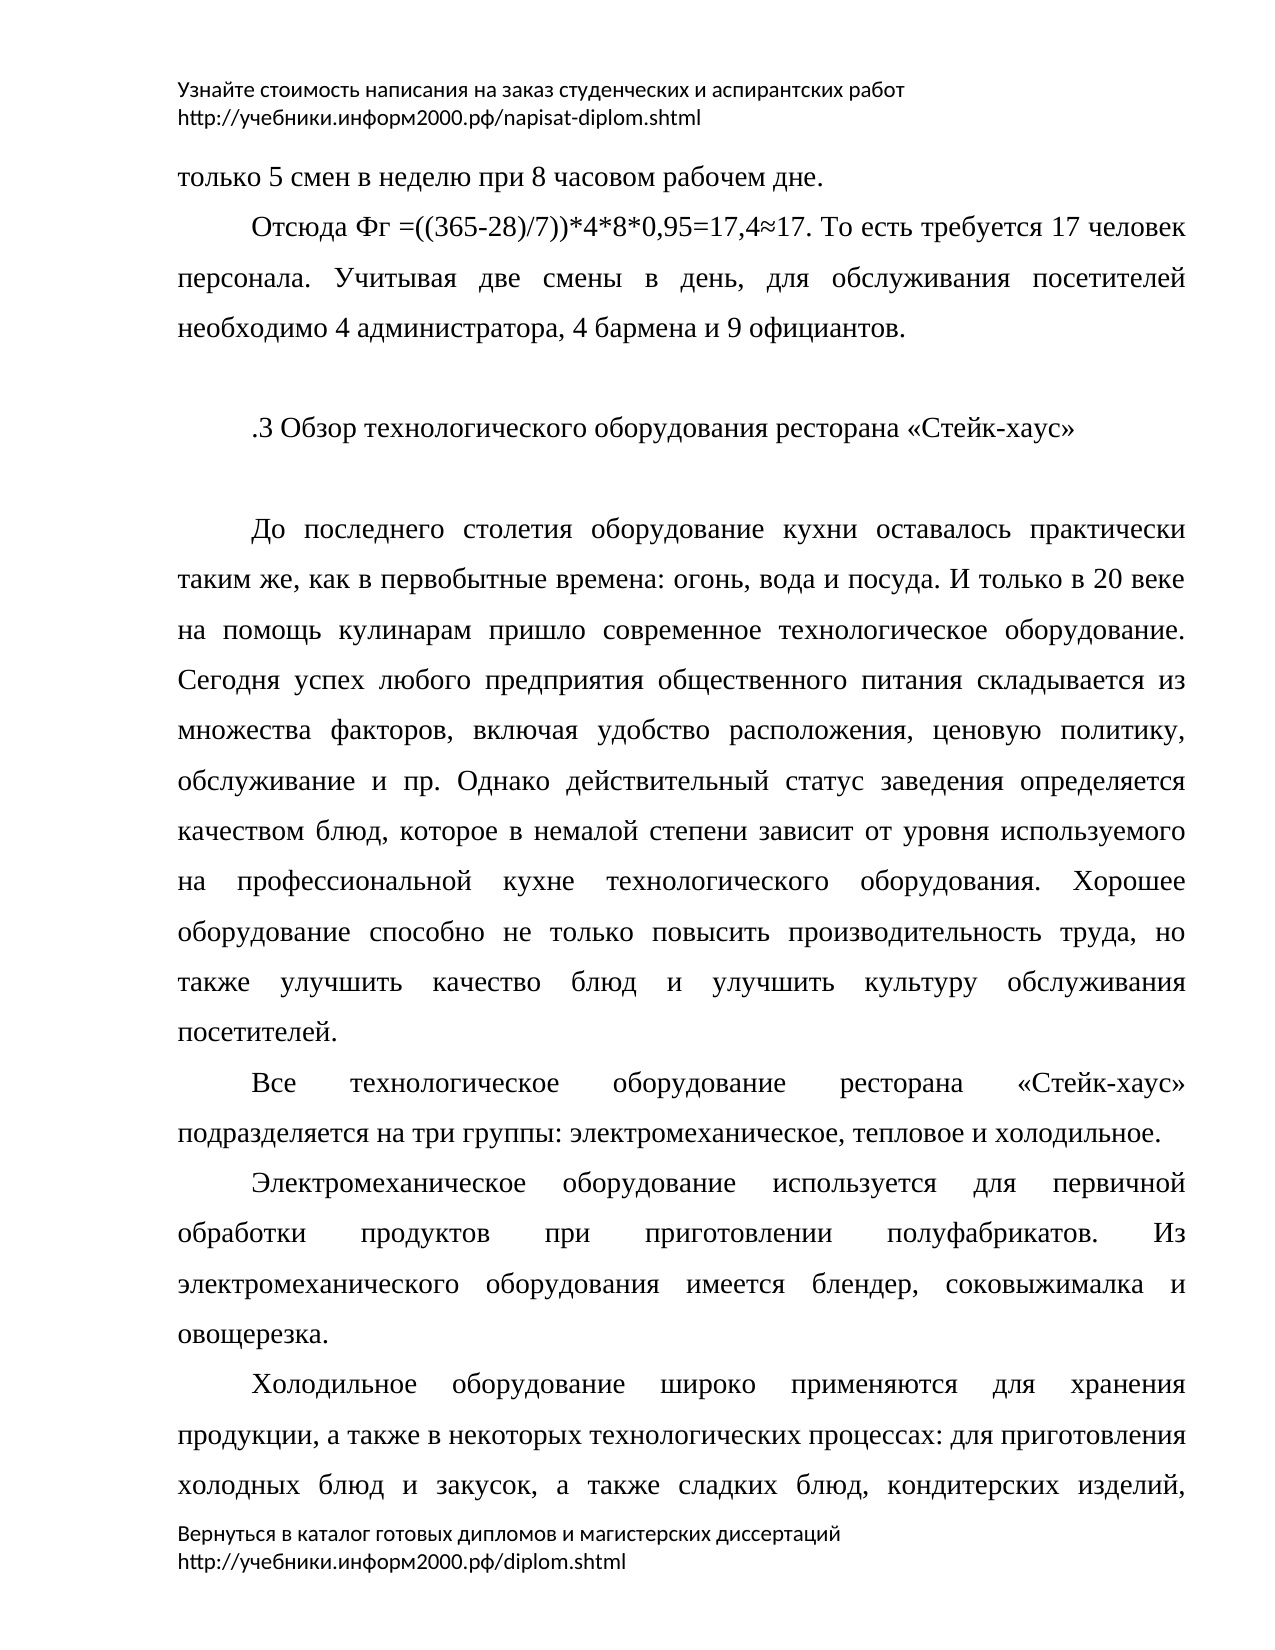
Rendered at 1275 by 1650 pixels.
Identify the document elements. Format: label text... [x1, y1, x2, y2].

text Электромеханическое оборудование используется для первичной обработки продуктов при приготовлении полуфабрикатов. Из электромеханического оборудования имеется блендер, соковыжималка и овощерезка. [177, 1165, 1186, 1350]
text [177, 1367, 1186, 1501]
text До последнего столетия оборудование кухни оставалось практически таким же, как в первобытные времена: огонь, вода и посуда. И только в 20 веке на помощь кулинарам пришло современное технологическое оборудование. Сегодня успех любого предприятия общественного питания складывается из множества факторов, включая удобство расположения, ценовую политику, обслуживание и пр. Однако действительный статус заведения определяется качеством блюд, которое в немалой степени зависит от уровня используемого на профессиональной кухне технологического оборудования. Хорошее оборудование способно не только повысить производительность труда, но также улучшить качество блюд и улучшить культуру обслуживания посетителей. [177, 511, 1186, 1048]
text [177, 159, 1186, 193]
text Отсюда Фг =((365-28)/7))*4*8*0,95=17,4≈17. То есть требуется 17 человек персонала. Учитывая две смены в день, для обслуживания посетителей необходимо 4 администратора, 4 бармена и 9 официантов. [177, 209, 1186, 343]
text Все технологическое оборудование ресторана «Стейк-хаус» подразделяется на три группы: электромеханическое, тепловое и холодильное. [177, 1065, 1186, 1148]
text .3 Обзор технологического оборудования ресторана «Стейк-хаус» [177, 411, 1186, 444]
